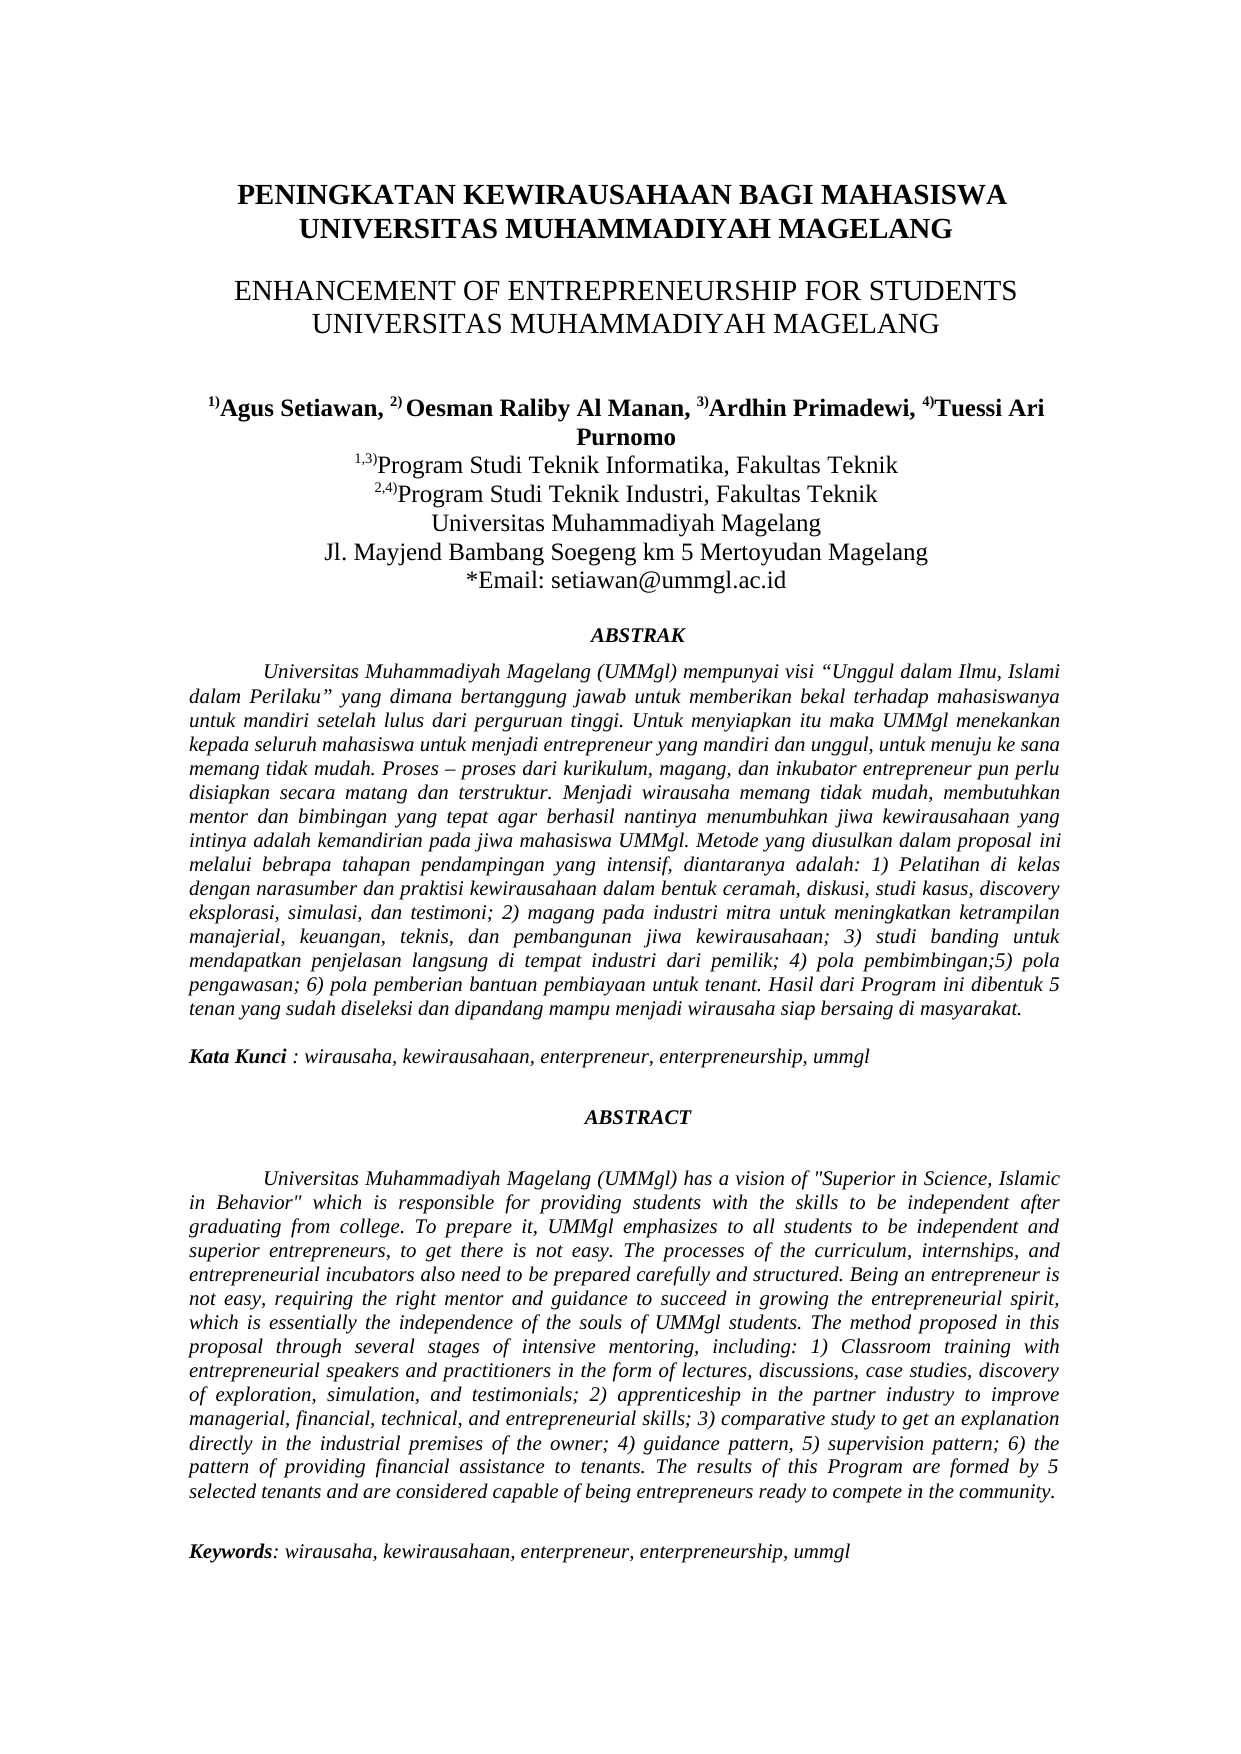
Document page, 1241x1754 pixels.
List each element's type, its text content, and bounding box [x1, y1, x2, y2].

text Universitas Muhammadiyah Magelang (UMMgl) mempunyai visi “Unggul dalam Ilmu, Islami dalam Perilaku” yang dimana bertanggung jawab untuk memberikan bekal terhadap mahasiswanya untuk mandiri setelah lulus dari perguruan tinggi. Untuk menyiapkan itu maka UMMgl menekankan kepada seluruh mahasiswa untuk menjadi entrepreneur yang mandiri dan unggul, untuk menuju ke sana memang tidak mudah. Proses – proses dari kurikulum, magang, dan inkubator entrepreneur pun perlu disiapkan secara matang dan terstruktur. Menjadi wirausaha memang tidak mudah, membutuhkan mentor dan bimbingan yang tepat agar berhasil nantinya menumbuhkan jiwa kewirausahaan yang intinya adalah kemandirian pada jiwa mahasiswa UMMgl. Metode yang diusulkan dalam proposal ini melalui bebrapa tahapan pendampingan yang intensif, diantaranya adalah: 1) Pelatihan di kelas dengan narasumber dan praktisi kewirausahaan dalam bentuk ceramah, diskusi, studi kasus, discovery eksplorasi, simulasi, dan testimoni; 2) magang pada industri mitra untuk meningkatkan ketrampilan manajerial, keuangan, teknis, dan pembangunan jiwa kewirausahaan; 3) studi banding untuk mendapatkan penjelasan langsung di tempat industri dari pemilik; 4) pola pembimbingan;5) pola pengawasan; 6) pola pemberian bantuan pembiayaan untuk tenant. Hasil dari Program ini dibentuk 5 tenan yang sudah diseleksi dan dipandang mampu menjadi wirausaha siap bersaing di masyarakat. [189, 659, 1063, 1020]
text Jl. Mayjend Bambang Soegeng km 5 Mertoyudan Magelang [189, 537, 1063, 565]
text *Email: setiawan@ummgl.ac.id [189, 565, 1063, 594]
title UNIVERSITAS MUHAMMADIYAH MAGELANG [189, 307, 1063, 340]
text 2,4)Program Studi Teknik Industri, Fakultas Teknik [189, 479, 1063, 508]
text ABSTRAK [329, 623, 948, 647]
title PENINGKATAN KEWIRAUSAHAAN BAGI MAHASISWA UNIVERSITAS MUHAMMADIYAH MAGELANG [189, 177, 1063, 244]
list 1)Agus Setiawan, 2) Oesman Raliby Al Manan, 3)Ardhin Primadewi, 4)Tuessi Ari Purnomo [189, 393, 1063, 450]
text 1,3)Program Studi Teknik Informatika, Fakultas Teknik [189, 450, 1063, 479]
list Keywords: wirausaha, kewirausahaan, enterpreneur, enterpreneurship, ummgl [189, 1539, 1063, 1563]
text Universitas Muhammadiyah Magelang (UMMgl) has a vision of "Superior in Science, Islamic in Behavior" which is responsible for providing students with the skills to be independent after graduating from college. To prepare it, UMMgl emphasizes to all students to be independent and superior entrepreneurs, to get there is not easy. The processes of the curriculum, internships, and entrepreneurial incubators also need to be prepared carefully and structured. Being an entrepreneur is not easy, requiring the right mentor and guidance to succeed in growing the entrepreneurial spirit, which is essentially the independence of the souls of UMMgl students. The method proposed in this proposal through several stages of intensive mentoring, including: 1) Classroom training with entrepreneurial speakers and practitioners in the form of lectures, discussions, case studies, discovery of exploration, simulation, and testimonials; 2) apprenticeship in the partner industry to improve managerial, financial, technical, and entrepreneurial skills; 3) comparative study to get an explanation directly in the industrial premises of the owner; 4) guidance pattern, 5) supervision pattern; 6) the pattern of providing financial assistance to tenants. The results of this Program are formed by 5 selected tenants and are considered capable of being entrepreneurs ready to compete in the community. [189, 1166, 1063, 1503]
text ABSTRACT [329, 1105, 948, 1129]
title ENHANCEMENT OF ENTREPRENEURSHIP FOR STUDENTS [189, 273, 1063, 307]
text Universitas Muhammadiyah Magelang [189, 508, 1063, 537]
list Kata Kunci : wirausaha, kewirausahaan, enterpreneur, enterpreneurship, ummgl [189, 1044, 1063, 1068]
